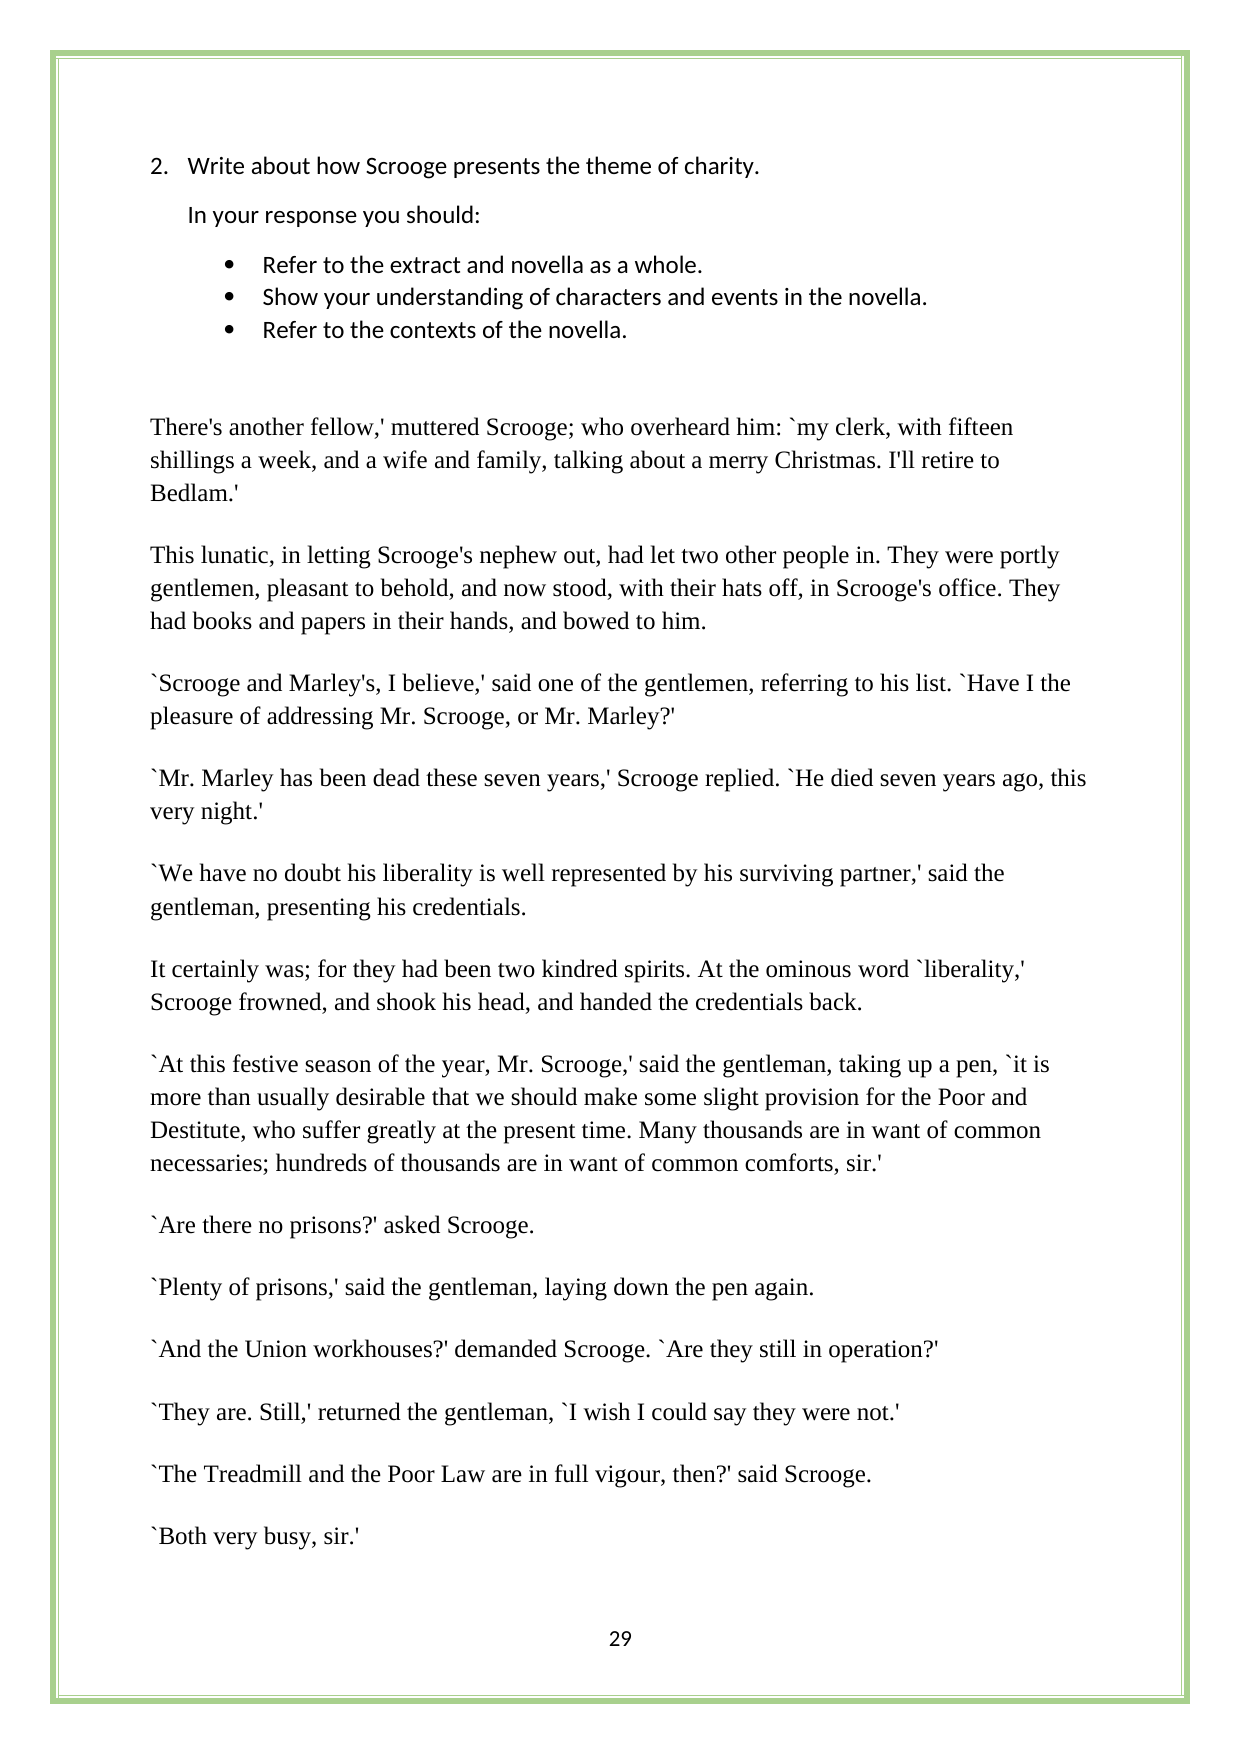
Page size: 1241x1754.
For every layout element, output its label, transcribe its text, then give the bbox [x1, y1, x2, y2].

text `Both very busy, sir.' [150, 1521, 1090, 1550]
text In your response you should: [187, 199, 1090, 230]
text This lunatic, in letting Scrooge's nephew out, had let two other people in. They were portly gentlemen, pleasant to behold, and now stood, with their hats off, in Scrooge's office. They had books and papers in their hands, and bowed to him. [150, 540, 1090, 635]
list Write about how Scrooge presents the theme of charity. [150, 150, 1090, 181]
text `We have no doubt his liberality is well represented by his surviving partner,' said the gentleman, presenting his credentials. [150, 858, 1090, 920]
text `The Treadmill and the Poor Law are in full vigour, then?' said Scrooge. [150, 1459, 1090, 1488]
list Refer to the extract and novella as a whole. [225, 249, 1090, 280]
text `They are. Still,' returned the gentleman, `I wish I could say they were not.' [150, 1397, 1090, 1426]
text It certainly was; for they had been two kindred spirits. At the ominous word `liberality,' Scrooge frowned, and shook his head, and handed the credentials back. [150, 954, 1090, 1016]
list Refer to the contexts of the novella. [225, 314, 1090, 344]
text `At this festive season of the year, Mr. Scrooge,' said the gentleman, taking up a pen, `it is more than usually desirable that we should make some slight provision for the Poor and Destitute, who suffer greatly at the present time. Many thousands are in want of common necessaries; hundreds of thousands are in want of common comforts, sir.' [150, 1049, 1090, 1177]
text `And the Union workhouses?' demanded Scrooge. `Are they still in operation?' [150, 1334, 1090, 1363]
list Show your understanding of characters and events in the novella. [225, 281, 1090, 312]
text `Scrooge and Marley's, I believe,' said one of the gentlemen, referring to his list. `Have I the pleasure of addressing Mr. Scrooge, or Mr. Marley?' [150, 668, 1090, 730]
text `Are there no prisons?' asked Scrooge. [150, 1210, 1090, 1239]
text `Plenty of prisons,' said the gentleman, laying down the pen again. [150, 1272, 1090, 1301]
text There's another fellow,' muttered Scrooge; who overheard him: `my clerk, with fifteen shillings a week, and a wife and family, talking about a merry Christmas. I'll retire to Bedlam.' [150, 412, 1090, 506]
text `Mr. Marley has been dead these seven years,' Scrooge replied. `He died seven years ago, this very night.' [150, 763, 1090, 825]
